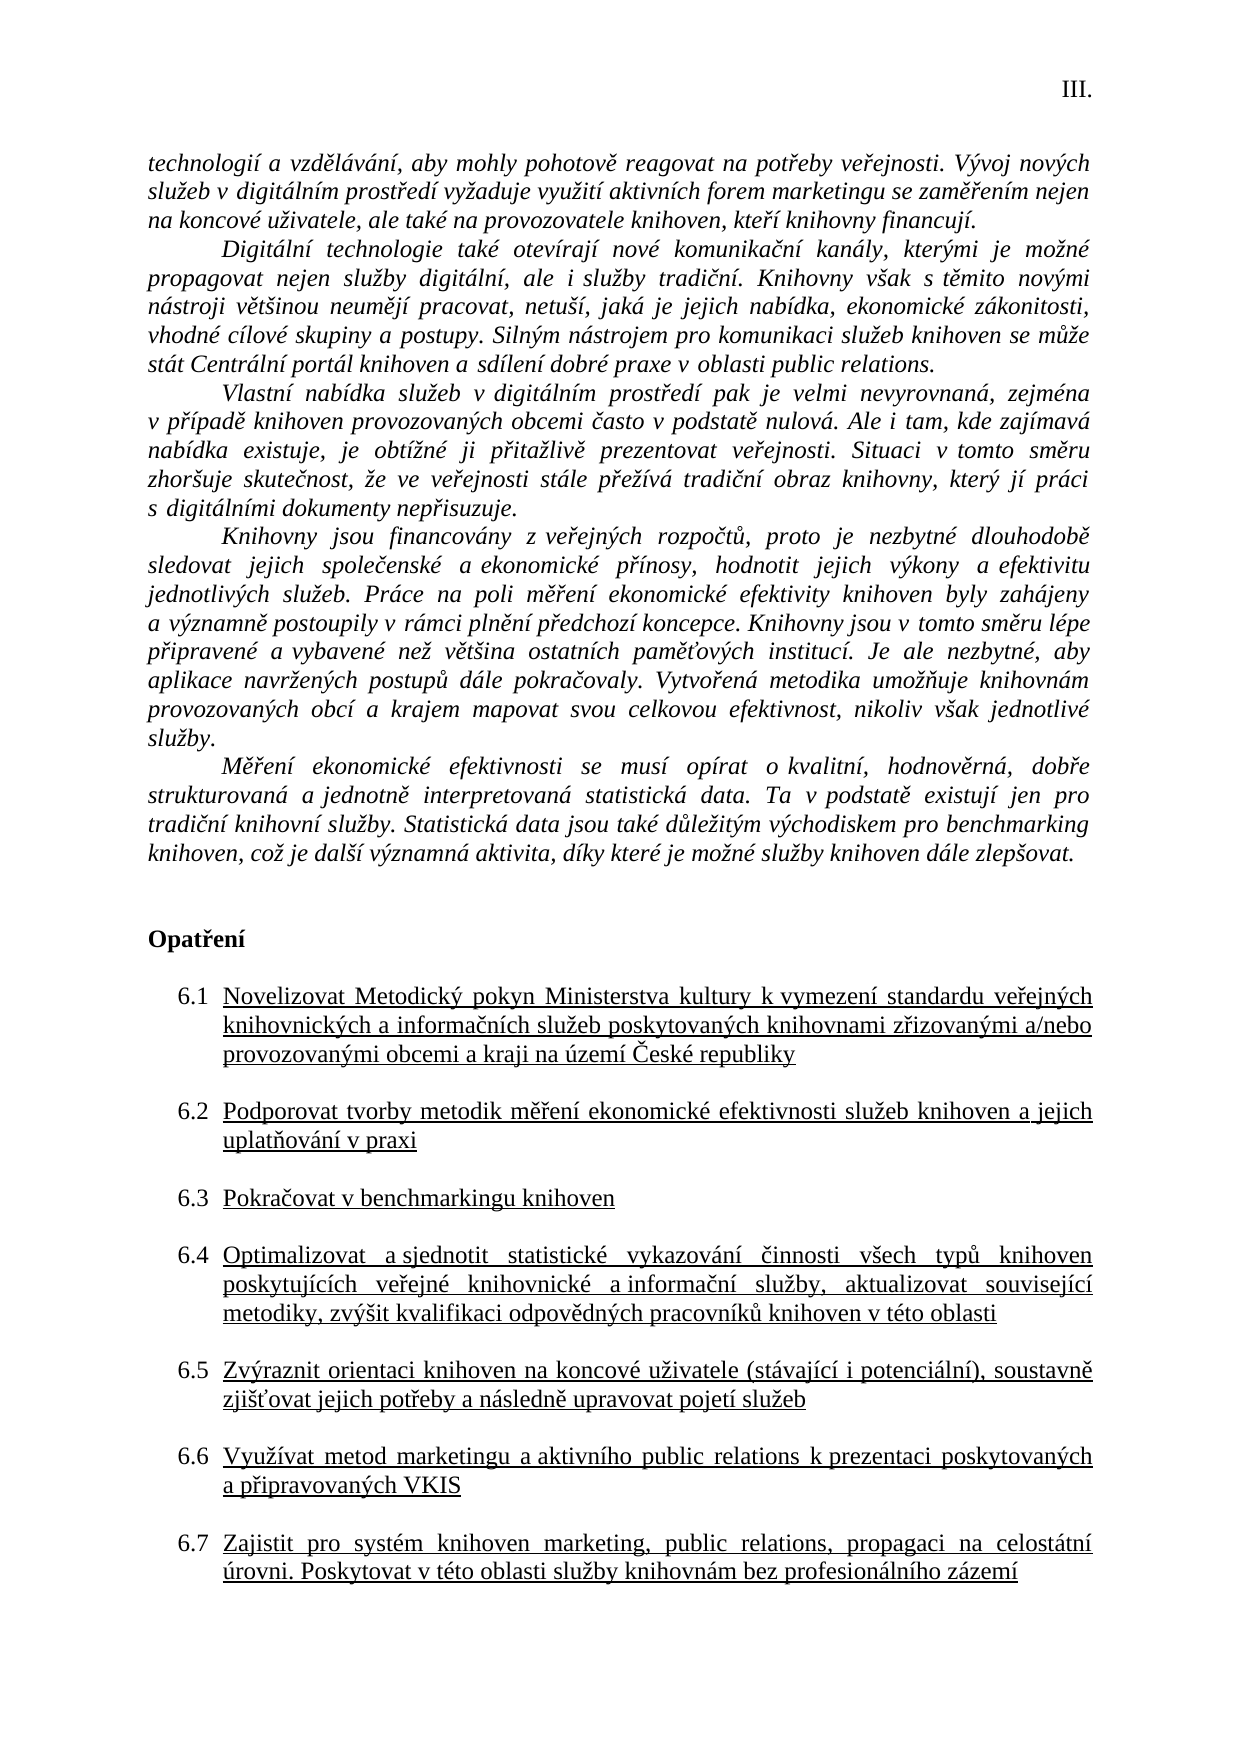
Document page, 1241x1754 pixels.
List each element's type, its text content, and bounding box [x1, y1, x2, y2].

list Podporovat tvorby metodik měření ekonomické efektivnosti služeb knihoven a jejich uplatňování v praxi [177, 1096, 1093, 1154]
text Knihovny jsou financovány z veřejných rozpočtů, proto je nezbytné dlouhodobě sledovat jejich společenské a ekonomické přínosy, hodnotit jejich výkony a efektivitu jednotlivých služeb. Práce na poli měření ekonomické efektivity knihoven byly zahájeny a významně postoupily v rámci plnění předchozí koncepce. Knihovny jsou v tomto směru lépe připravené a vybavené než většina ostatních paměťových institucí. Je ale nezbytné, aby aplikace navržených postupů dále pokračovaly. Vytvořená metodika umožňuje knihovnám provozovaných obcí a krajem mapovat svou celkovou efektivnost, nikoliv však jednotlivé služby. [148, 521, 1093, 751]
text Měření ekonomické efektivnosti se musí opírat o kvalitní, hodnověrná, dobře strukturovaná a jednotně interpretovaná statistická data. Ta v podstatě existují jen pro tradiční knihovní služby. Statistická data jsou také důležitým východiskem pro benchmarking knihoven, což je další významná aktivita, díky které je možné služby knihoven dále zlepšovat. [148, 751, 1093, 866]
list Zajistit pro systém knihoven marketing, public relations, propagaci na celostátní úrovni. Poskytovat v této oblasti služby knihovnám bez profesionálního zázemí [177, 1528, 1093, 1585]
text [148, 148, 1093, 234]
text Digitální technologie také otevírají nové komunikační kanály, kterými je možné propagovat nejen služby digitální, ale i služby tradiční. Knihovny však s těmito novými nástroji většinou neumějí pracovat, netuší, jaká je jejich nabídka, ekonomické zákonitosti, vhodné cílové skupiny a postupy. Silným nástrojem pro komunikaci služeb knihoven se může stát Centrální portál knihoven a sdílení dobré praxe v oblasti public relations. [148, 234, 1093, 378]
text Opatření [148, 924, 1093, 953]
text Vlastní nabídka služeb v digitálním prostředí pak je velmi nevyrovnaná, zejména v případě knihoven provozovaných obcemi často v podstatě nulová. Ale i tam, kde zajímavá nabídka existuje, je obtížné ji přitažlivě prezentovat veřejnosti. Situaci v tomto směru zhoršuje skutečnost, že ve veřejnosti stále přežívá tradiční obraz knihovny, který jí práci s digitálními dokumenty nepřisuzuje. [148, 378, 1093, 521]
list Zvýraznit orientaci knihoven na koncové uživatele (stávající i potenciální), soustavně zjišťovat jejich potřeby a následně upravovat pojetí služeb [177, 1355, 1093, 1413]
list Pokračovat v benchmarkingu knihoven [177, 1183, 1093, 1211]
list Novelizovat Metodický pokyn Ministerstva kultury k vymezení standardu veřejných knihovnických a informačních služeb poskytovaných knihovnami zřizovanými a/nebo provozovanými obcemi a kraji na území České republiky [177, 981, 1093, 1068]
list Využívat metod marketingu a aktivního public relations k prezentaci poskytovaných a připravovaných VKIS [177, 1441, 1093, 1499]
list Optimalizovat a sjednotit statistické vykazování činnosti všech typů knihoven poskytujících veřejné knihovnické a informační služby, aktualizovat související metodiky, zvýšit kvalifikaci odpovědných pracovníků knihoven v této oblasti [177, 1240, 1093, 1326]
